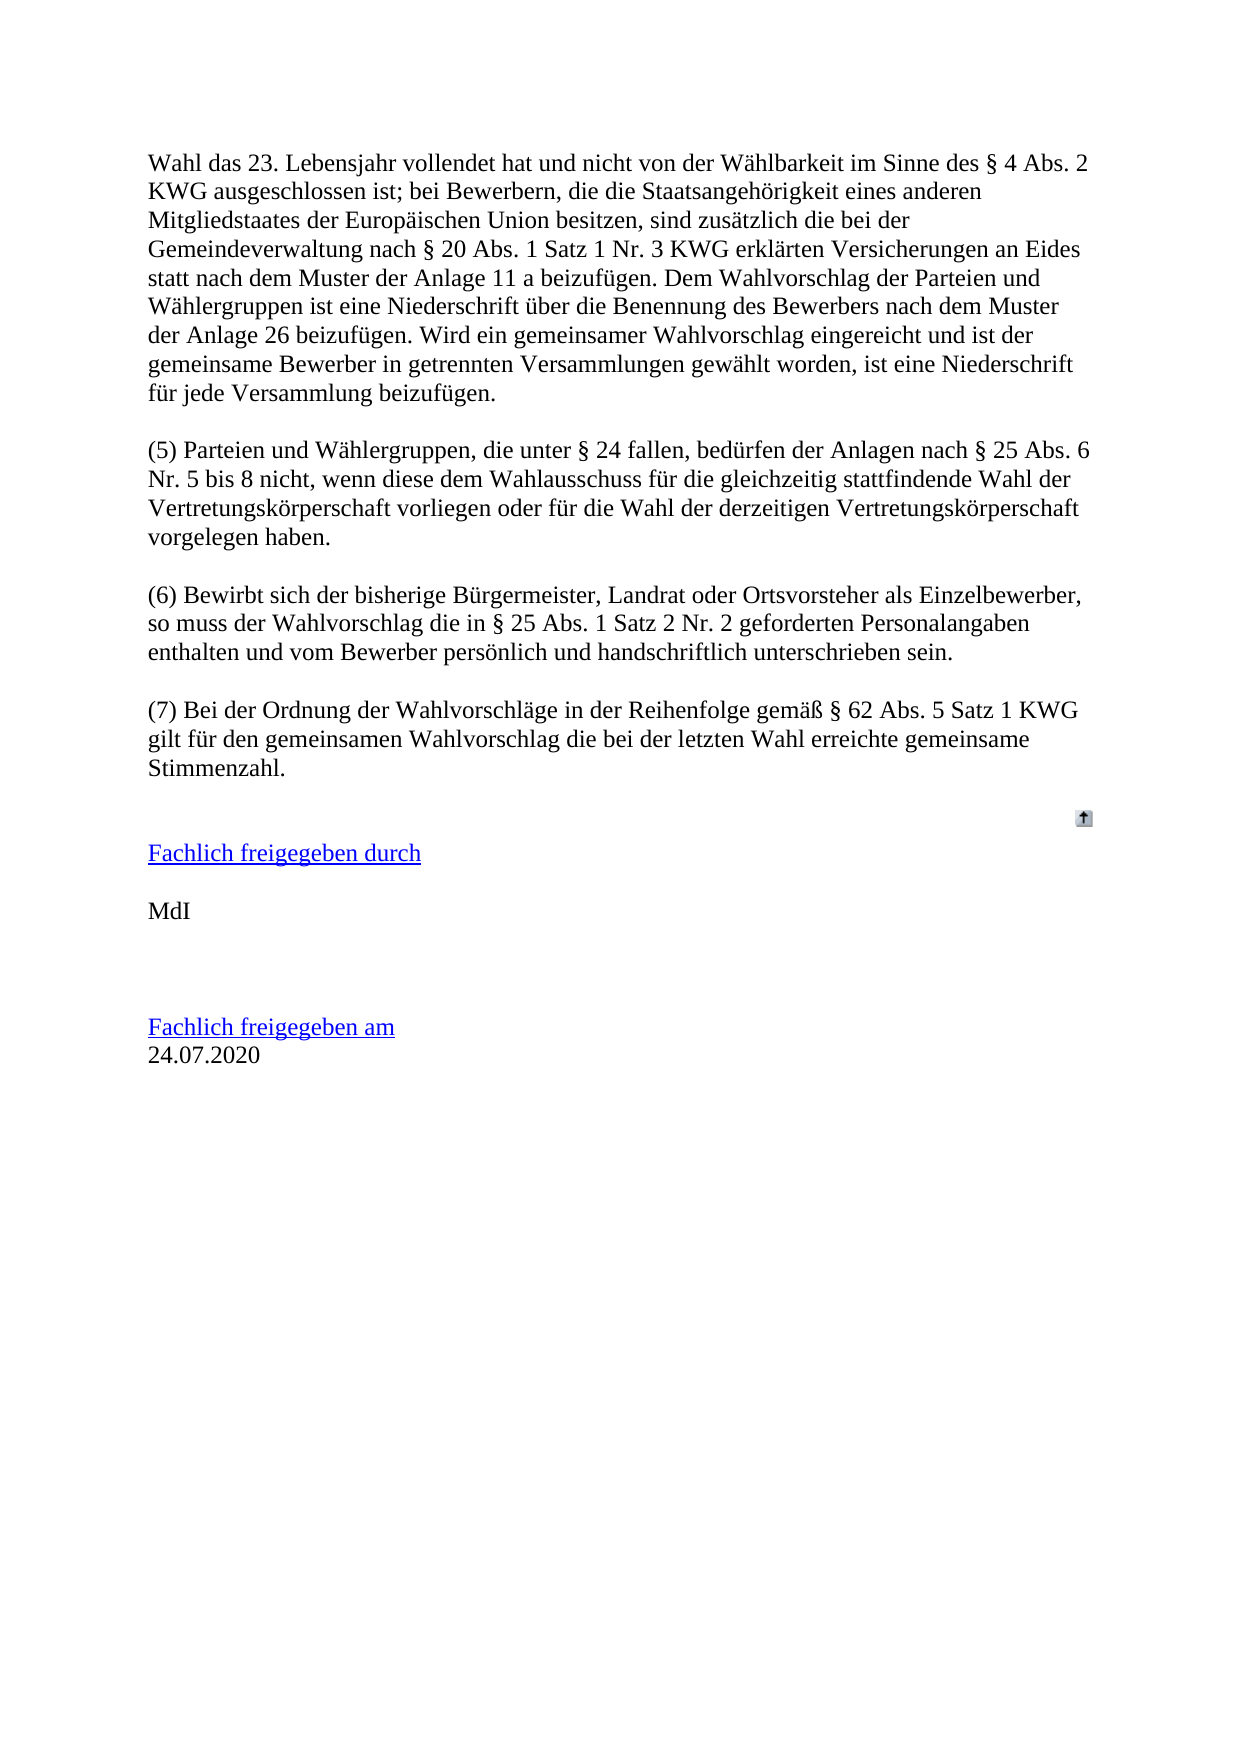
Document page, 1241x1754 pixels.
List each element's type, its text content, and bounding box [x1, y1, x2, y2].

text Fachlich freigegeben durch [148, 838, 1093, 867]
text (5) Parteien und Wählergruppen, die unter § 24 fallen, bedürfen der Anlagen nach § 25 Abs. 6 Nr. 5 bis 8 nicht, wenn diese dem Wahlausschuss für die gleichzeitig stattfindende Wahl der Vertretungskörperschaft vorliegen oder für die Wahl der derzeitigen Vertretungskörperschaft vorgelegen haben. [148, 436, 1093, 551]
text (7) Bei der Ordnung der Wahlvorschläge in der Reihenfolge gemäß § 62 Abs. 5 Satz 1 KWG gilt für den gemeinsamen Wahlvorschlag die bei der letzten Wahl erreichte gemeinsame Stimmenzahl. [148, 695, 1093, 781]
text (6) Bewirbt sich der bisherige Bürgermeister, Landrat oder Ortsvorsteher als Einzelbewerber, so muss der Wahlvorschlag die in § 25 Abs. 1 Satz 2 Nr. 2 geforderten Personalangaben enthalten und vom Bewerber persönlich und handschriftlich unterschrieben sein. [148, 580, 1093, 666]
text MdI [148, 896, 1093, 925]
picture [1075, 810, 1093, 827]
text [148, 148, 1093, 406]
text 24.07.2020 [148, 1041, 1093, 1069]
text Fachlich freigegeben am [148, 1012, 1093, 1041]
